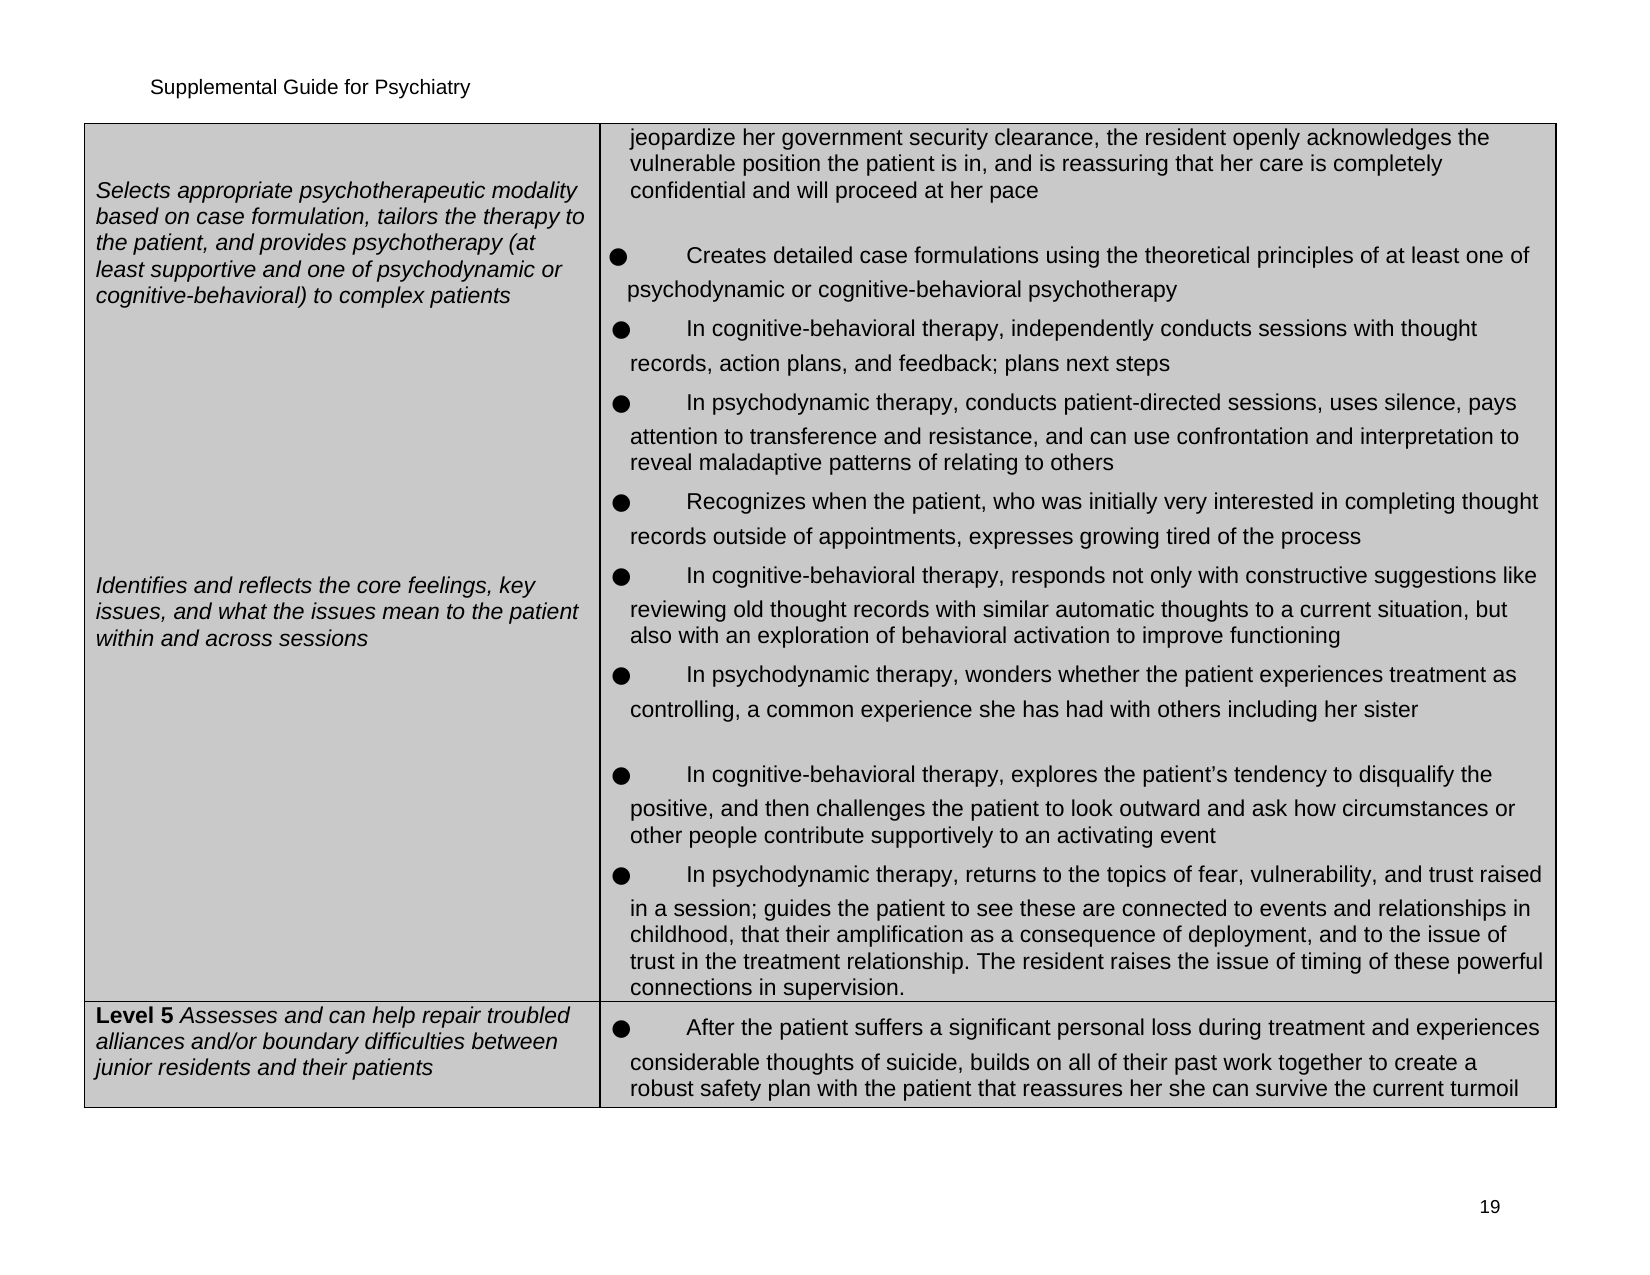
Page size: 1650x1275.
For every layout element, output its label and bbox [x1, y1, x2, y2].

table_cell [601, 1002, 1555, 1107]
table_cell [85, 1002, 599, 1107]
table_cell [85, 124, 599, 1001]
table_cell [601, 124, 1555, 1001]
